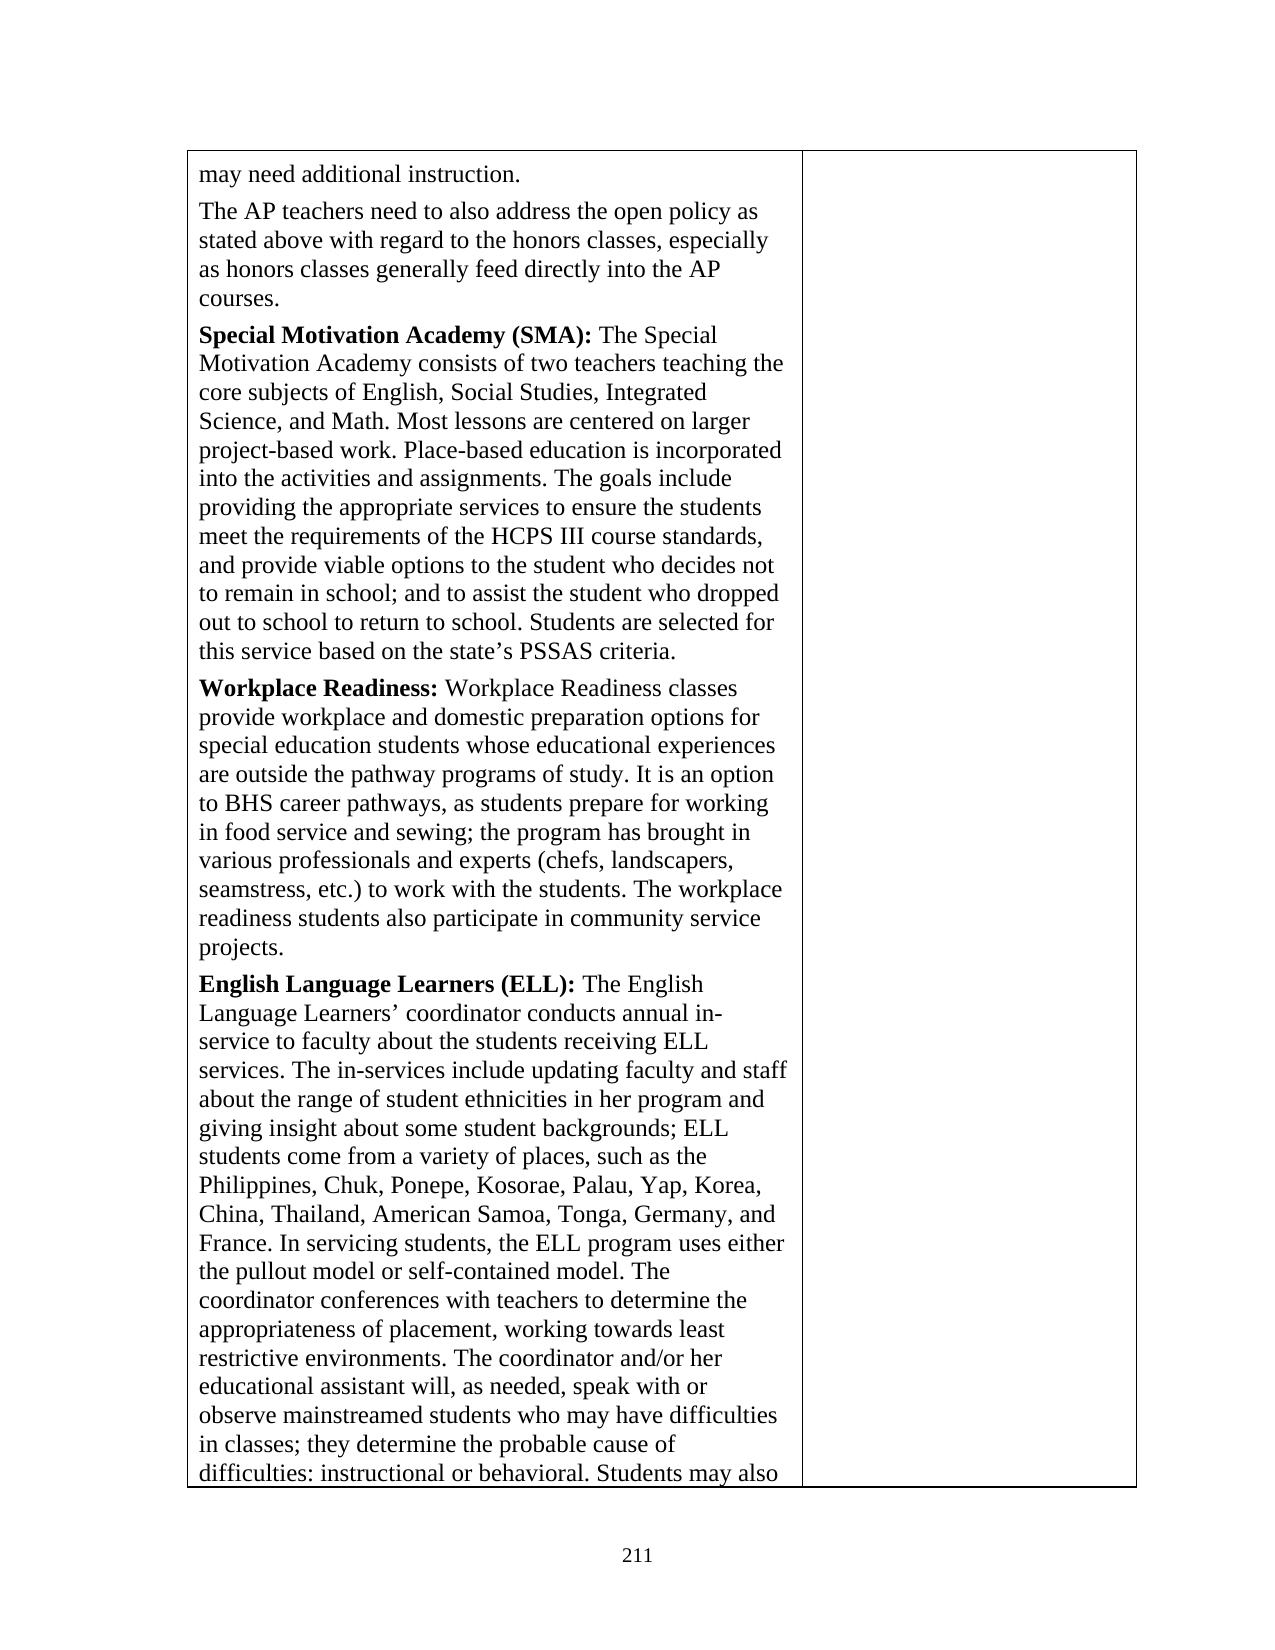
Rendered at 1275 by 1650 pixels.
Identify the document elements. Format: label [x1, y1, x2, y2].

table_cell [188, 151, 802, 1486]
table_cell [803, 151, 1136, 1486]
